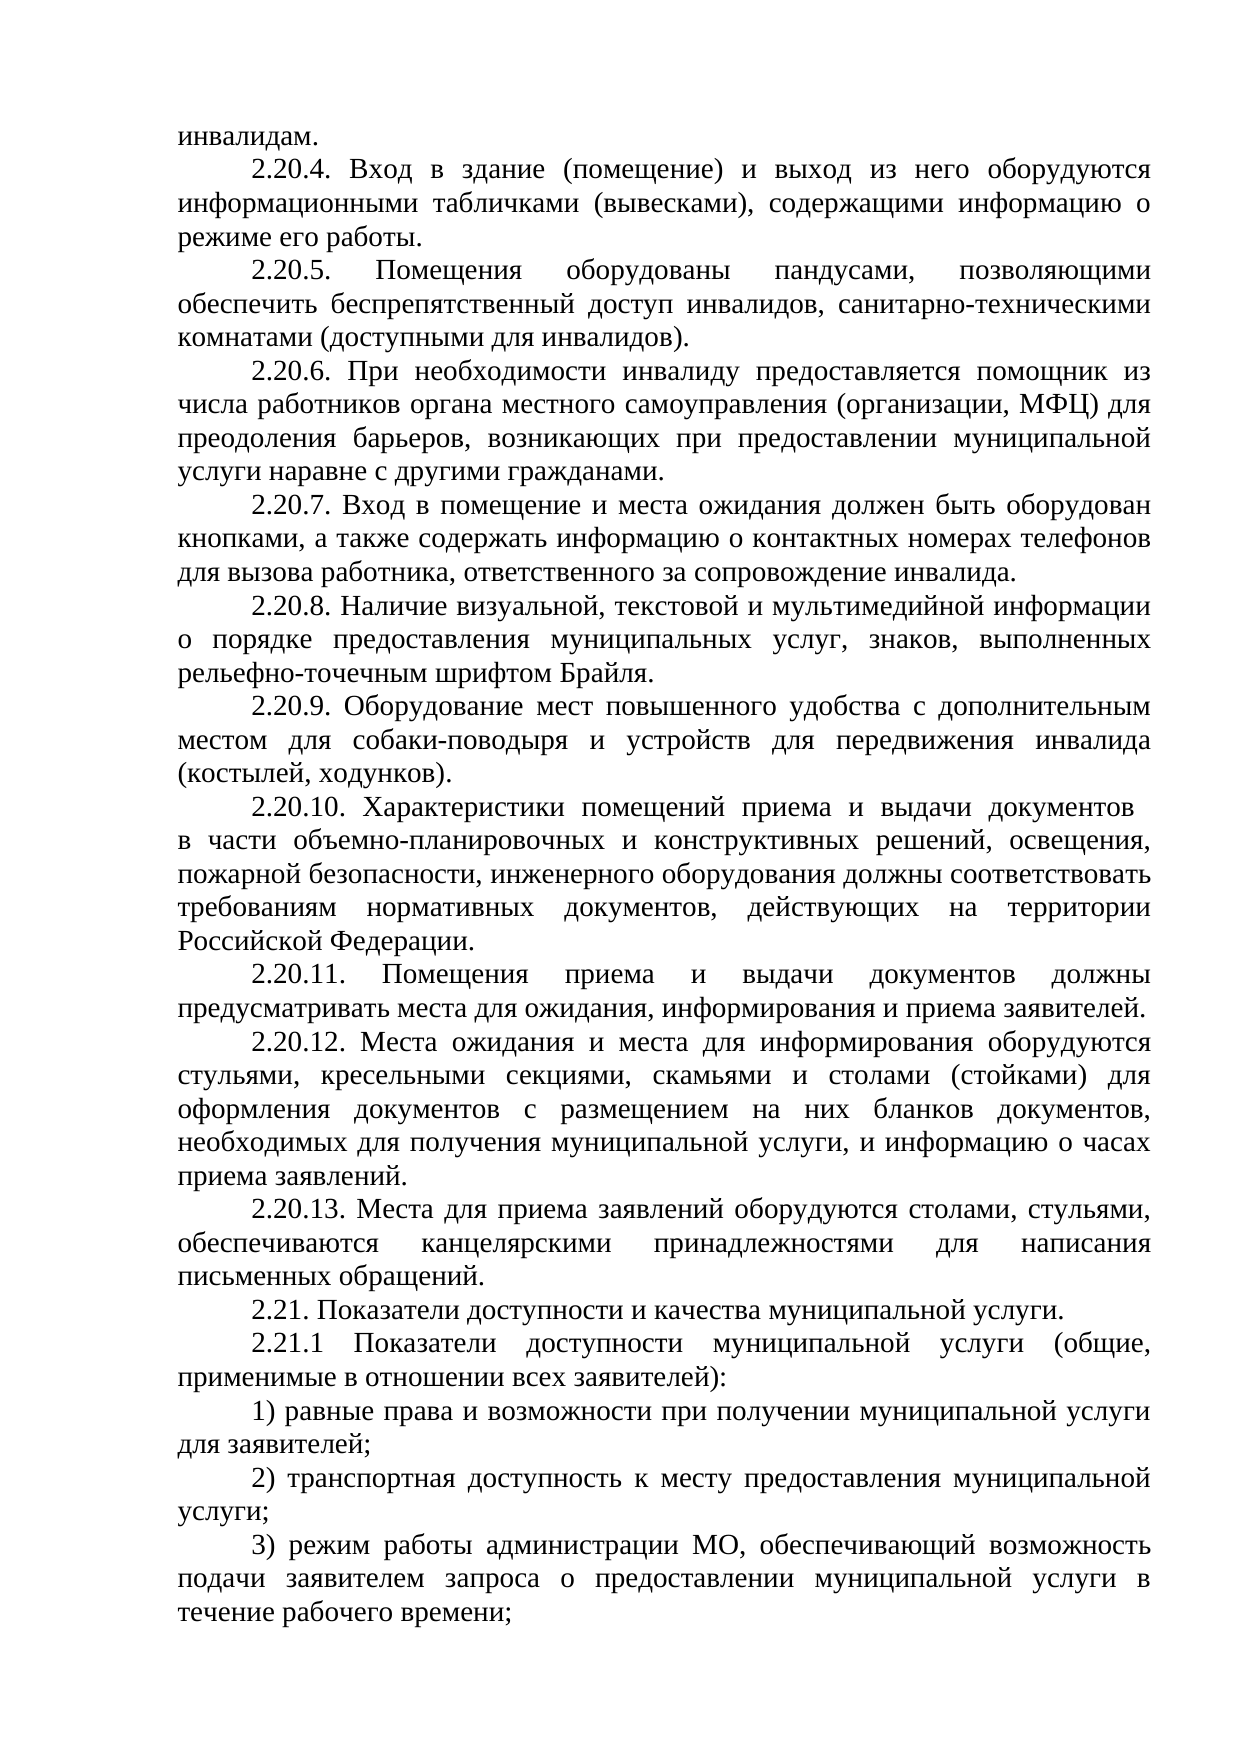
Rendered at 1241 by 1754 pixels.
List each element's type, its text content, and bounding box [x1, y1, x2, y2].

text 2.20.5. Помещения оборудованы пандусами, позволяющими обеспечить беспрепятственный доступ инвалидов, санитарно-техническими комнатами (доступными для инвалидов). [177, 252, 1152, 353]
text 2.20.8. Наличие визуальной, текстовой и мультимедийной информации о порядке предоставления муниципальных услуг, знаков, выполненных рельефно-точечным шрифтом Брайля. [177, 588, 1152, 688]
text 3) режим работы администрации МО, обеспечивающий возможность подачи заявителем запроса о предоставлении муниципальной услуги в течение рабочего времени; [177, 1527, 1152, 1627]
text 2.21.1 Показатели доступности муниципальной услуги (общие, применимые в отношении всех заявителей): [177, 1326, 1152, 1393]
text 2.20.6. При необходимости инвалиду предоставляется помощник из числа работников органа местного самоуправления (организации, МФЦ) для преодоления барьеров, возникающих при предоставлении муниципальной услуги наравне с другими гражданами. [177, 353, 1152, 487]
text 2.20.13. Места для приема заявлений оборудуются столами, стульями, обеспечиваются канцелярскими принадлежностями для написания письменных обращений. [177, 1191, 1152, 1292]
text 2.21. Показатели доступности и качества муниципальной услуги. [177, 1292, 1152, 1326]
text 2.20.9. Оборудование мест повышенного удобства с дополнительным местом для собаки-поводыря и устройств для передвижения инвалида (костылей, ходунков). [177, 688, 1152, 789]
text 2.20.10. Характеристики помещений приема и выдачи документов в части объемно-планировочных и конструктивных решений, освещения, пожарной безопасности, инженерного оборудования должны соответствовать требованиям нормативных документов, действующих на территории Российской Федерации. [177, 789, 1152, 957]
text 1) равные права и возможности при получении муниципальной услуги для заявителей; [177, 1393, 1152, 1460]
text 2.20.11. Помещения приема и выдачи документов должны предусматривать места для ожидания, информирования и приема заявителей. [177, 957, 1152, 1024]
text 2.20.7. Вход в помещение и места ожидания должен быть оборудован кнопками, а также содержать информацию о контактных номерах телефонов для вызова работника, ответственного за сопровождение инвалида. [177, 487, 1152, 588]
text 2.20.12. Места ожидания и места для информирования оборудуются стульями, кресельными секциями, скамьями и столами (стойками) для оформления документов с размещением на них бланков документов, необходимых для получения муниципальной услуги, и информацию о часах приема заявлений. [177, 1024, 1152, 1191]
text 2) транспортная доступность к месту предоставления муниципальной услуги; [177, 1460, 1152, 1527]
text 2.20.4. Вход в здание (помещение) и выход из него оборудуются информационными табличками (вывесками), содержащими информацию о режиме его работы. [177, 152, 1152, 252]
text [177, 118, 1152, 152]
